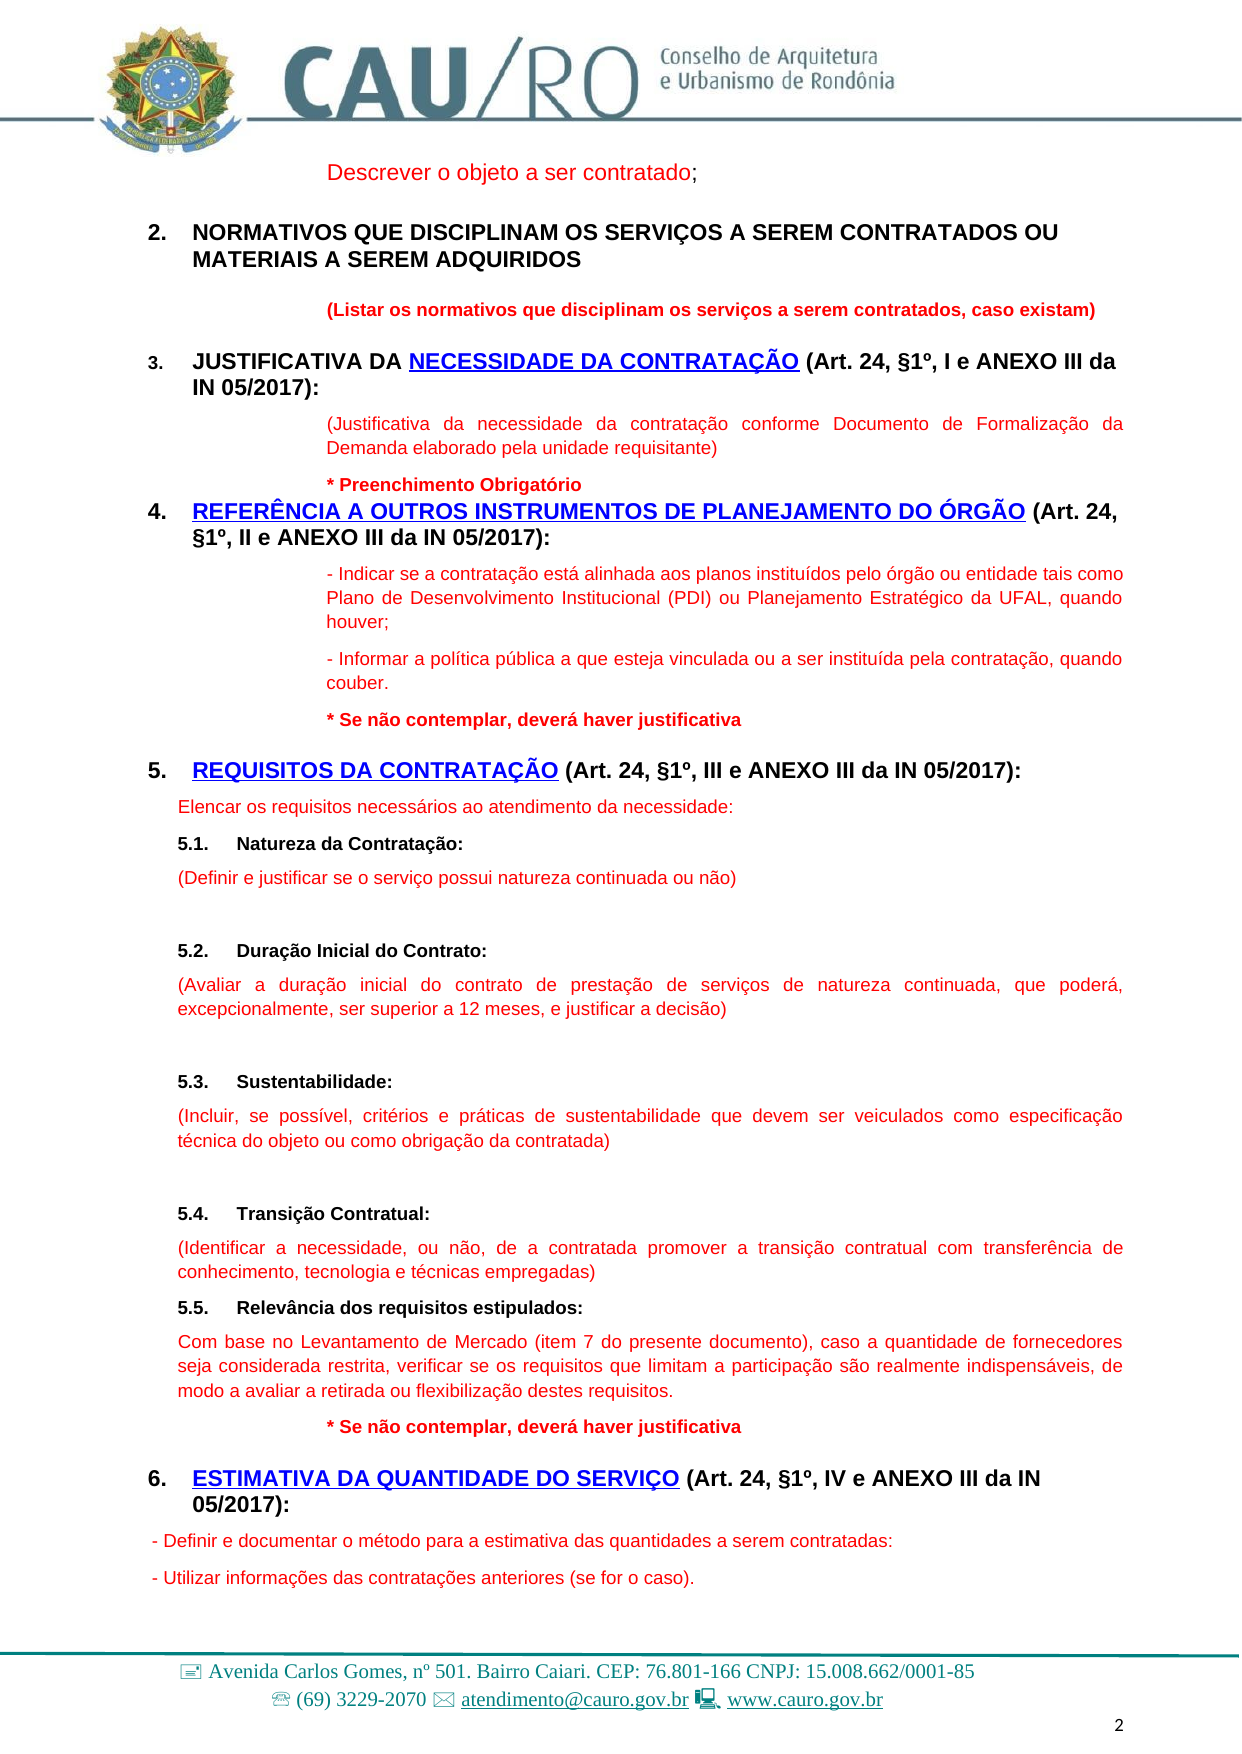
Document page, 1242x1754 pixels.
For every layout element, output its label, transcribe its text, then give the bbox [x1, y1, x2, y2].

text (Definir e justificar se o serviço possui natureza continuada ou não) [177, 867, 1123, 888]
text (Identificar a necessidade, ou não, de a contratada promover a transição contratual com transferência de conhecimento, tecnologia e técnicas empregadas) [177, 1237, 1123, 1282]
list Natureza da Contratação: [177, 833, 1123, 854]
list Relevância dos requisitos estipulados: [177, 1297, 1123, 1319]
text Com base no Levantamento de Mercado (item 7 do presente documento), caso a quantidade de fornecedores seja considerada restrita, verificar se os requisitos que limitam a participação são realmente indispensáveis, de modo a avaliar a retirada ou flexibilização destes requisitos. [177, 1331, 1123, 1401]
text - Indicar se a contratação está alinhada aos planos instituídos pelo órgão ou entidade tais como Plano de Desenvolvimento Institucional (PDI) ou Planejamento Estratégico da UFAL, quando houver; [326, 563, 1123, 633]
picture [0, 0, 1242, 157]
text (Incluir, se possível, critérios e práticas de sustentabilidade que devem ser veiculados como especificação técnica do objeto ou como obrigação da contratada) [177, 1105, 1123, 1151]
list Duração Inicial do Contrato: [177, 940, 1123, 962]
text (Justificativa da necessidade da contratação conforme Documento de Formalização da Demanda elaborado pela unidade requisitante) [326, 413, 1123, 458]
text - Utilizar informações das contratações anteriores (se for o caso). [151, 1567, 1123, 1588]
text (Avaliar a duração inicial do contrato de prestação de serviços de natureza continuada, que poderá, excepcionalmente, ser superior a 12 meses, e justificar a decisão) [177, 974, 1123, 1020]
text * Preenchimento Obrigatório [326, 473, 1123, 495]
list JUSTIFICATIVA DA NECESSIDADE DA CONTRATAÇÃO (Art. 24, §1º, I e ANEXO III da IN 05/2017): [148, 348, 1123, 400]
list Sustentabilidade: [177, 1071, 1123, 1093]
list ESTIMATIVA DA QUANTIDADE DO SERVIÇO (Art. 24, §1º, IV e ANEXO III da IN 05/2017): [148, 1465, 1123, 1518]
text * Se não contemplar, deverá haver justificativa [326, 708, 1123, 730]
text * Se não contemplar, deverá haver justificativa [326, 1416, 1123, 1437]
list NORMATIVOS QUE DISCIPLINAM OS SERVIÇOS A SEREM CONTRATADOS OU MATERIAIS A SEREM ADQUIRIDOS [148, 219, 1123, 272]
list REQUISITOS DA CONTRATAÇÃO (Art. 24, §1º, III e ANEXO III da IN 05/2017): [148, 757, 1123, 784]
list Transição Contratual: [177, 1202, 1123, 1224]
text Elencar os requisitos necessários ao atendimento da necessidade: [177, 796, 1123, 818]
list REFERÊNCIA A OUTROS INSTRUMENTOS DE PLANEJAMENTO DO ÓRGÃO (Art. 24, §1º, II e ANEXO III da IN 05/2017): [148, 498, 1123, 551]
text - Informar a política pública a que esteja vinculada ou a ser instituída pela contratação, quando couber. [326, 648, 1123, 693]
text Descrever o objeto a ser contratado; [326, 148, 1123, 186]
text (Listar os normativos que disciplinam os serviços a serem contratados, caso existam) [326, 299, 1123, 320]
text - Definir e documentar o método para a estimativa das quantidades a serem contratadas: [151, 1530, 1123, 1552]
